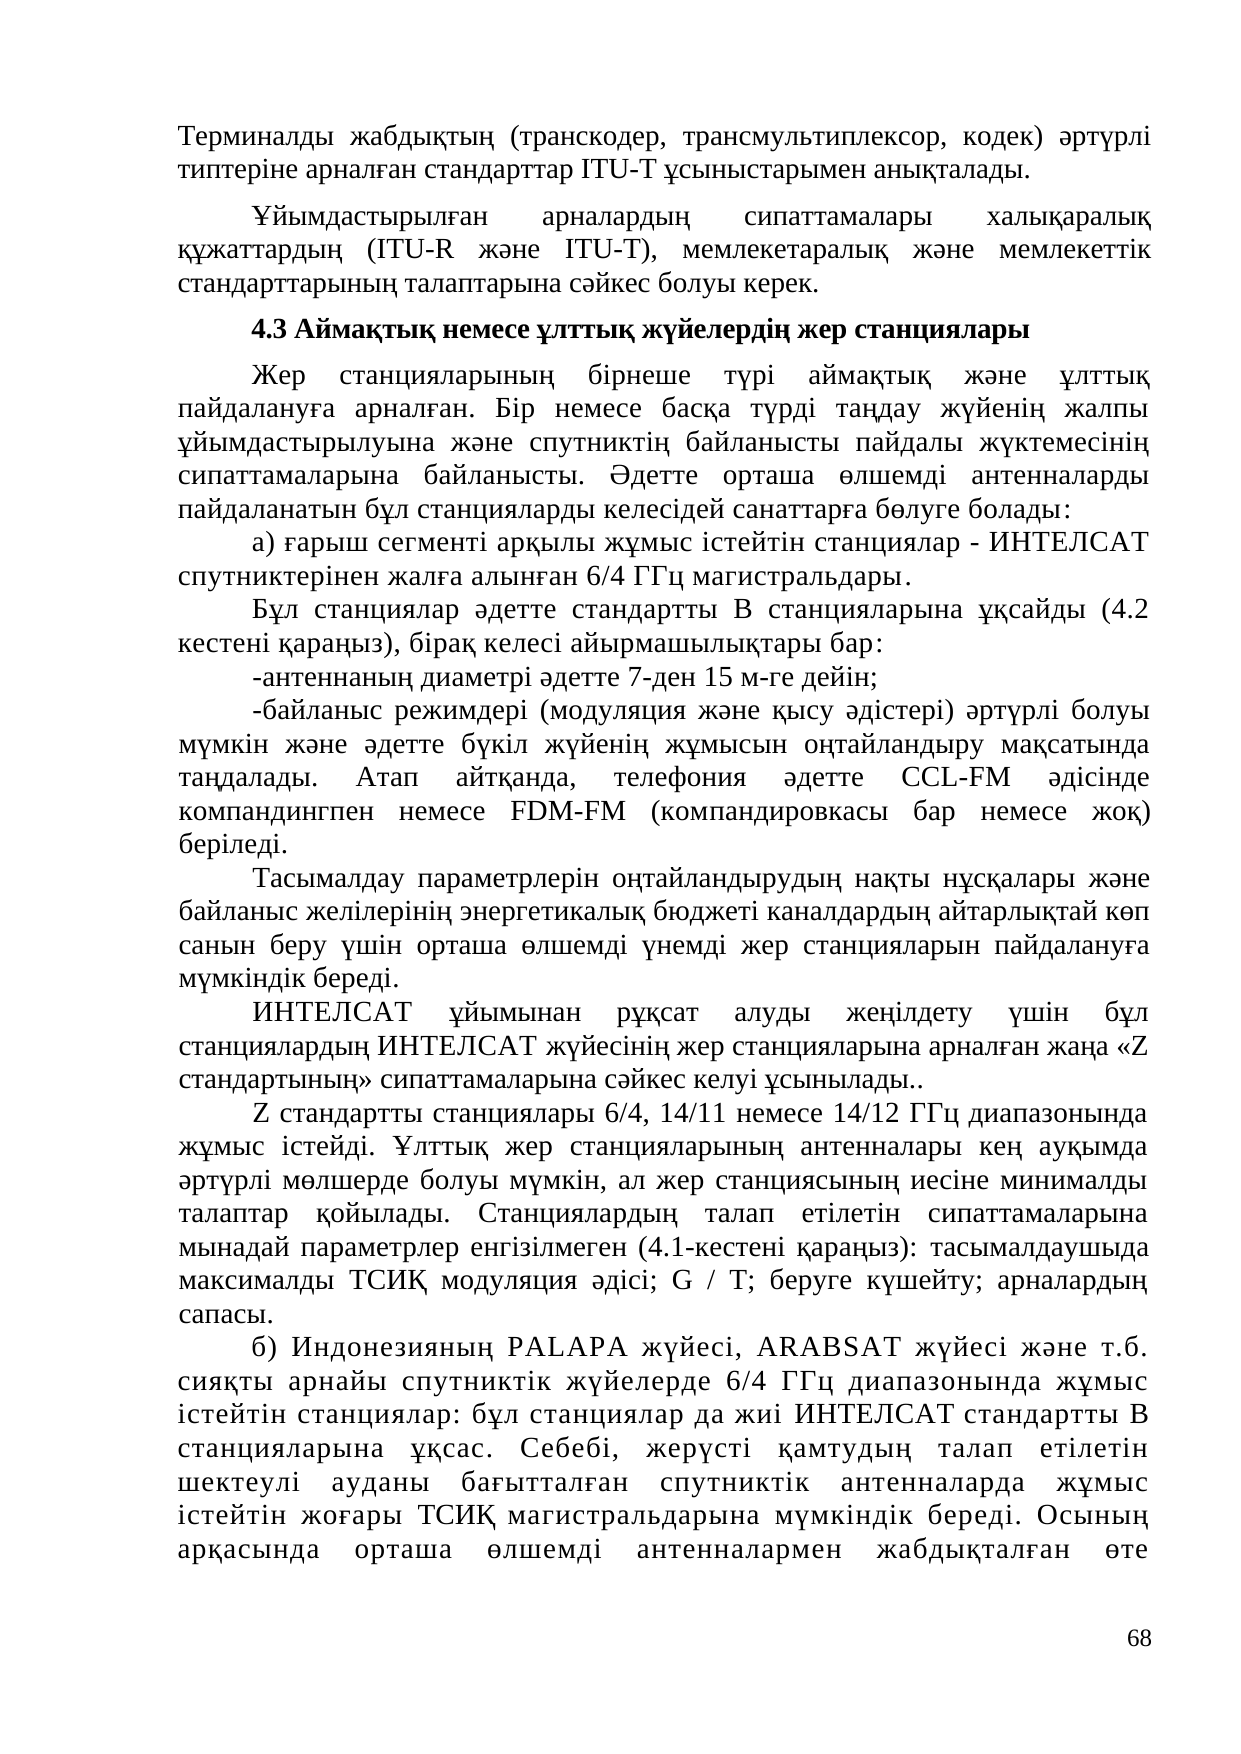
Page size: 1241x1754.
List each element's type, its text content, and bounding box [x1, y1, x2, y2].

text Z стандартты станциялары 6/4, 14/11 немесе 14/12 ГГц диапазонында жұмыс істейді. Ұлттық жер станцияларының антенналары кең ауқымда әртүрлі мөлшерде болуы мүмкін, ал жер станциясының иесіне минималды талаптар қойылады. Станциялардың талап етілетін сипаттамаларына мынадай параметрлер енгізілмеген (4.1-кестені қараңыз): тасымалдаушыда максималды ТСИҚ модуляция әдісі; G / T; беруге күшейту; арналардың сапасы. [178, 1095, 1149, 1329]
text ИНТЕЛСАТ ұйымынан рұқсат алуды жеңілдету үшін бұл станциялардың ИНТЕЛСАТ жүйесінің жер станцияларына арналған жаңа «Z стандартының» сипаттамаларына сәйкес келуі ұсынылады.. [178, 994, 1149, 1095]
text Жер станцияларының бірнеше түрі аймақтық және ұлттық пайдалануға арналған. Бір немесе басқа түрді таңдау жүйенің жалпы ұйымдастырылуына және спутниктің байланысты пайдалы жүктемесінің сипаттамаларына байланысты. Әдетте орташа өлшемді антенналарды пайдаланатын бұл станцияларды келесідей санаттарға бөлуге болады: [178, 357, 1151, 524]
text Ұйымдастырылған арналардың сипаттамалары халықаралық құжаттардың (ITU-R және ITU-T), мемлекетаралық және мемлекеттік стандарттарының талаптарына сәйкес болуы керек. [177, 198, 1152, 298]
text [177, 1329, 1149, 1564]
text 4.3 Аймақтық немесе ұлттық жүйелердің жер станциялары [177, 311, 1152, 344]
text а) ғарыш сегменті арқылы жұмыс істейтін станциялар - ИНТЕЛСАТ спутниктерінен жалға алынған 6/4 ГГц магистральдары. [178, 524, 1151, 592]
text -байланыс режимдері (модуляция және қысу әдістері) әртүрлі болуы мүмкін және әдетте бүкіл жүйенің жұмысын оңтайландыру мақсатында таңдалады. Атап айтқанда, телефония әдетте CCL-FM әдісінде компандингпен немесе FDM-FM (компандировкасы бар немесе жоқ) беріледі. [178, 692, 1152, 860]
text -антеннаның диаметрі әдетте 7-ден 15 м-ге дейін; [178, 659, 1152, 692]
text Бұл станциялар әдетте стандартты В станцияларына ұқсайды (4.2 кестені қараңыз), бірақ келесі айырмашылықтары бар: [178, 592, 1151, 659]
text Тасымалдау параметрлерін оңтайландырудың нақты нұсқалары және байланыс желілерінің энергетикалық бюджеті каналдардың айтарлықтай көп санын беру үшін орташа өлшемді үнемді жер станцияларын пайдалануға мүмкіндік береді. [178, 860, 1152, 994]
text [177, 118, 1152, 185]
